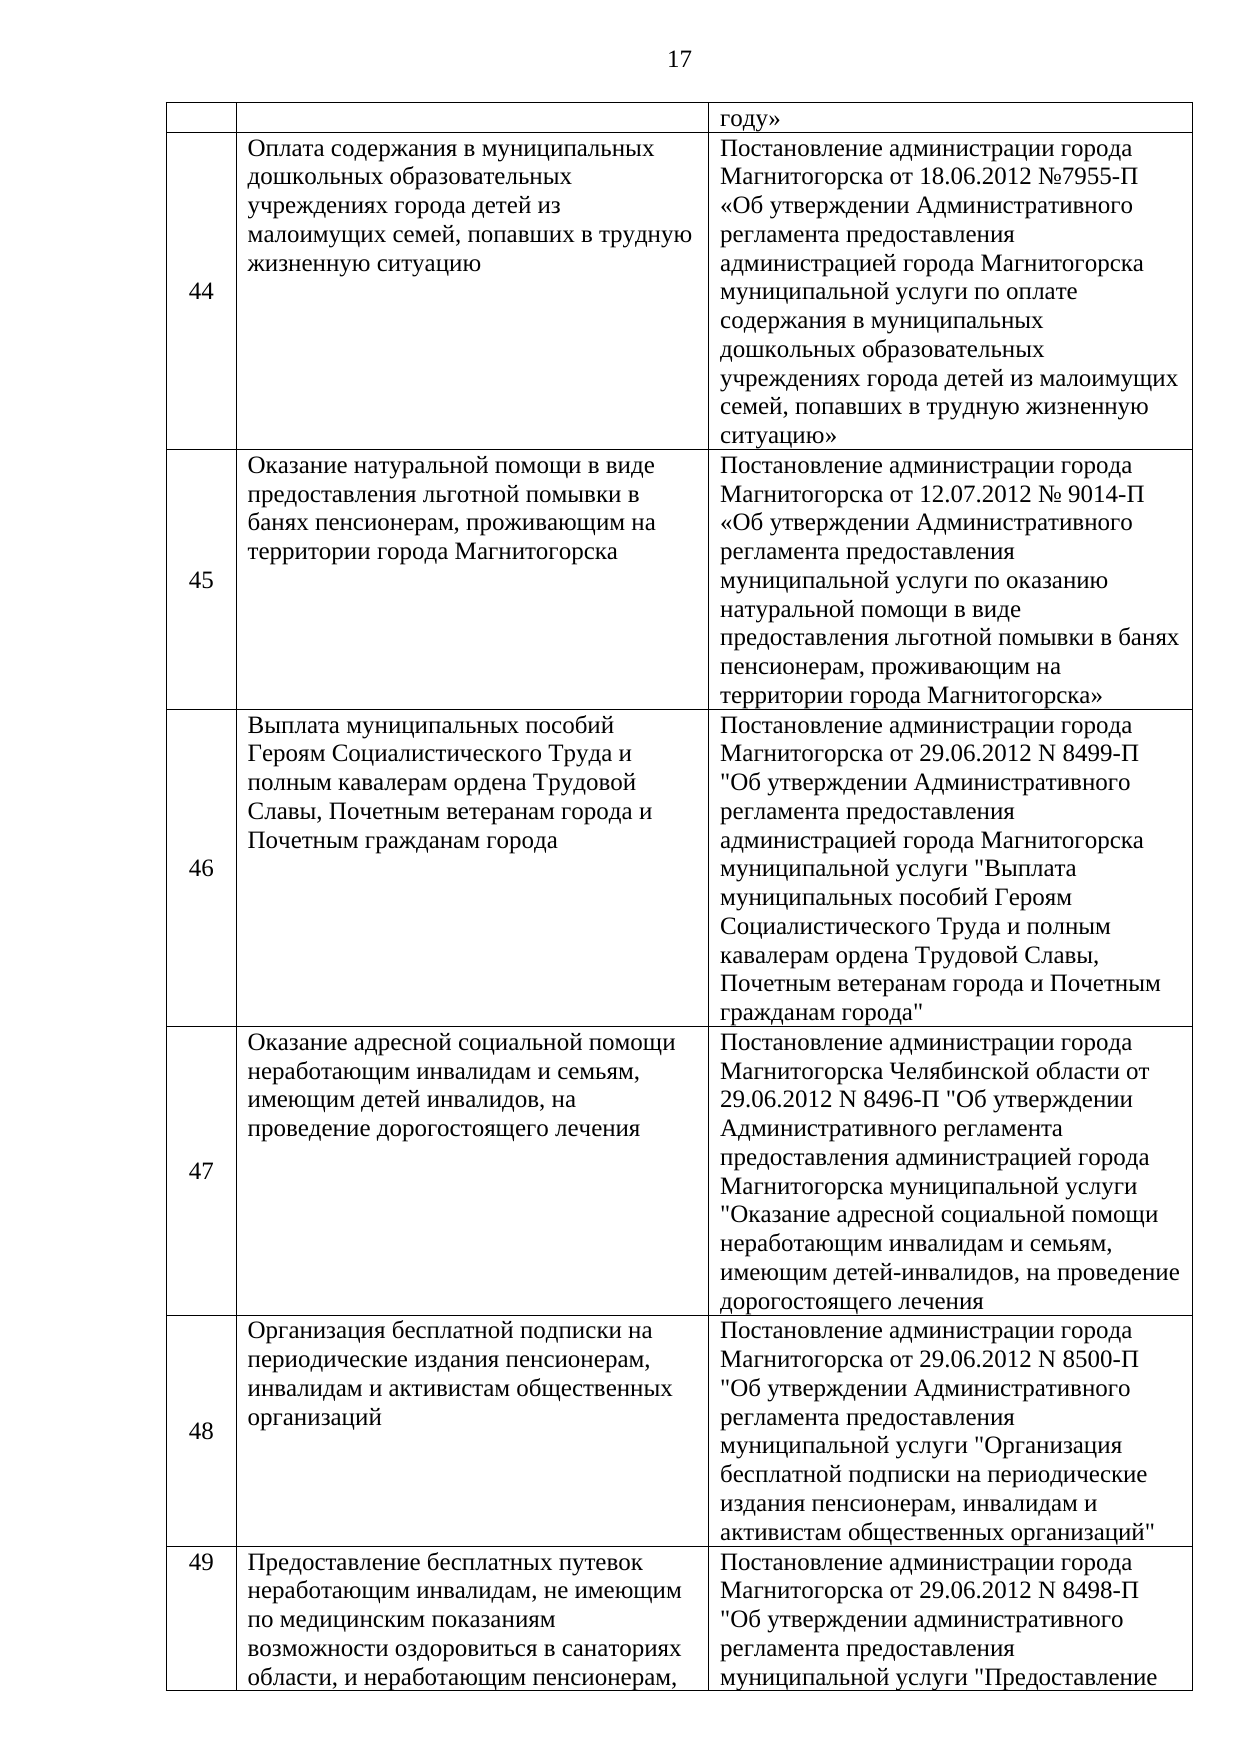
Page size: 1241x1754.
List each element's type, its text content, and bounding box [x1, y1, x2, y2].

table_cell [237, 1547, 708, 1690]
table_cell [709, 1547, 1192, 1690]
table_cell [709, 103, 1192, 132]
table_cell Оказание натуральной помощи в виде предоставления льготной помывки в банях пенсионерам, проживающим на территории города Магнитогорска [237, 450, 708, 709]
table_cell Постановление администрации города Магнитогорска от 18.06.2012 №7955-П «Об утверждении Административного регламента предоставления администрацией города Магнитогорска муниципальной услуги по оплате содержания в муниципальных дошкольных образовательных учреждениях города детей из малоимущих семей, попавших в трудную жизненную ситуацию» [709, 133, 1192, 449]
table_cell Оказание адресной социальной помощи неработающим инвалидам и семьям, имеющим детей инвалидов, на проведение дорогостоящего лечения [237, 1027, 708, 1314]
table_cell Постановление администрации города Магнитогорска от 12.07.2012 № 9014-П «Об утверждении Административного регламента предоставления муниципальной услуги по оказанию натуральной помощи в виде предоставления льготной помывки в банях пенсионерам, проживающим на территории города Магнитогорска» [709, 450, 1192, 709]
table_cell Постановление администрации города Магнитогорска от 29.06.2012 N 8499-П "Об утверждении Административного регламента предоставления администрацией города Магнитогорска муниципальной услуги "Выплата муниципальных пособий Героям Социалистического Труда и полным кавалерам ордена Трудовой Славы, Почетным ветеранам города и Почетным гражданам города" [709, 710, 1192, 1026]
table_cell Постановление администрации города Магнитогорска от 29.06.2012 N 8500-П "Об утверждении Административного регламента предоставления муниципальной услуги "Организация бесплатной подписки на периодические издания пенсионерам, инвалидам и активистам общественных организаций" [709, 1316, 1192, 1546]
table_cell Оплата содержания в муниципальных дошкольных образовательных учреждениях города детей из малоимущих семей, попавших в трудную жизненную ситуацию [237, 133, 708, 449]
table_cell Выплата муниципальных пособий Героям Социалистического Труда и полным кавалерам ордена Трудовой Славы, Почетным ветеранам города и Почетным гражданам города [237, 710, 708, 1026]
table_cell Организация бесплатной подписки на периодические издания пенсионерам, инвалидам и активистам общественных организаций [237, 1316, 708, 1546]
table_cell 45 [167, 450, 236, 709]
table_cell 46 [167, 710, 236, 1026]
table_cell 49 [167, 1547, 236, 1690]
table_cell 47 [167, 1027, 236, 1314]
table_cell 48 [167, 1316, 236, 1546]
table_cell Постановление администрации города Магнитогорска Челябинской области от 29.06.2012 N 8496-П "Об утверждении Административного регламента предоставления администрацией города Магнитогорска муниципальной услуги "Оказание адресной социальной помощи неработающим инвалидам и семьям, имеющим детей-инвалидов, на проведение дорогостоящего лечения [709, 1027, 1192, 1314]
table_cell 43 [167, 103, 236, 132]
table_cell 44 [167, 133, 236, 449]
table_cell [237, 103, 708, 132]
